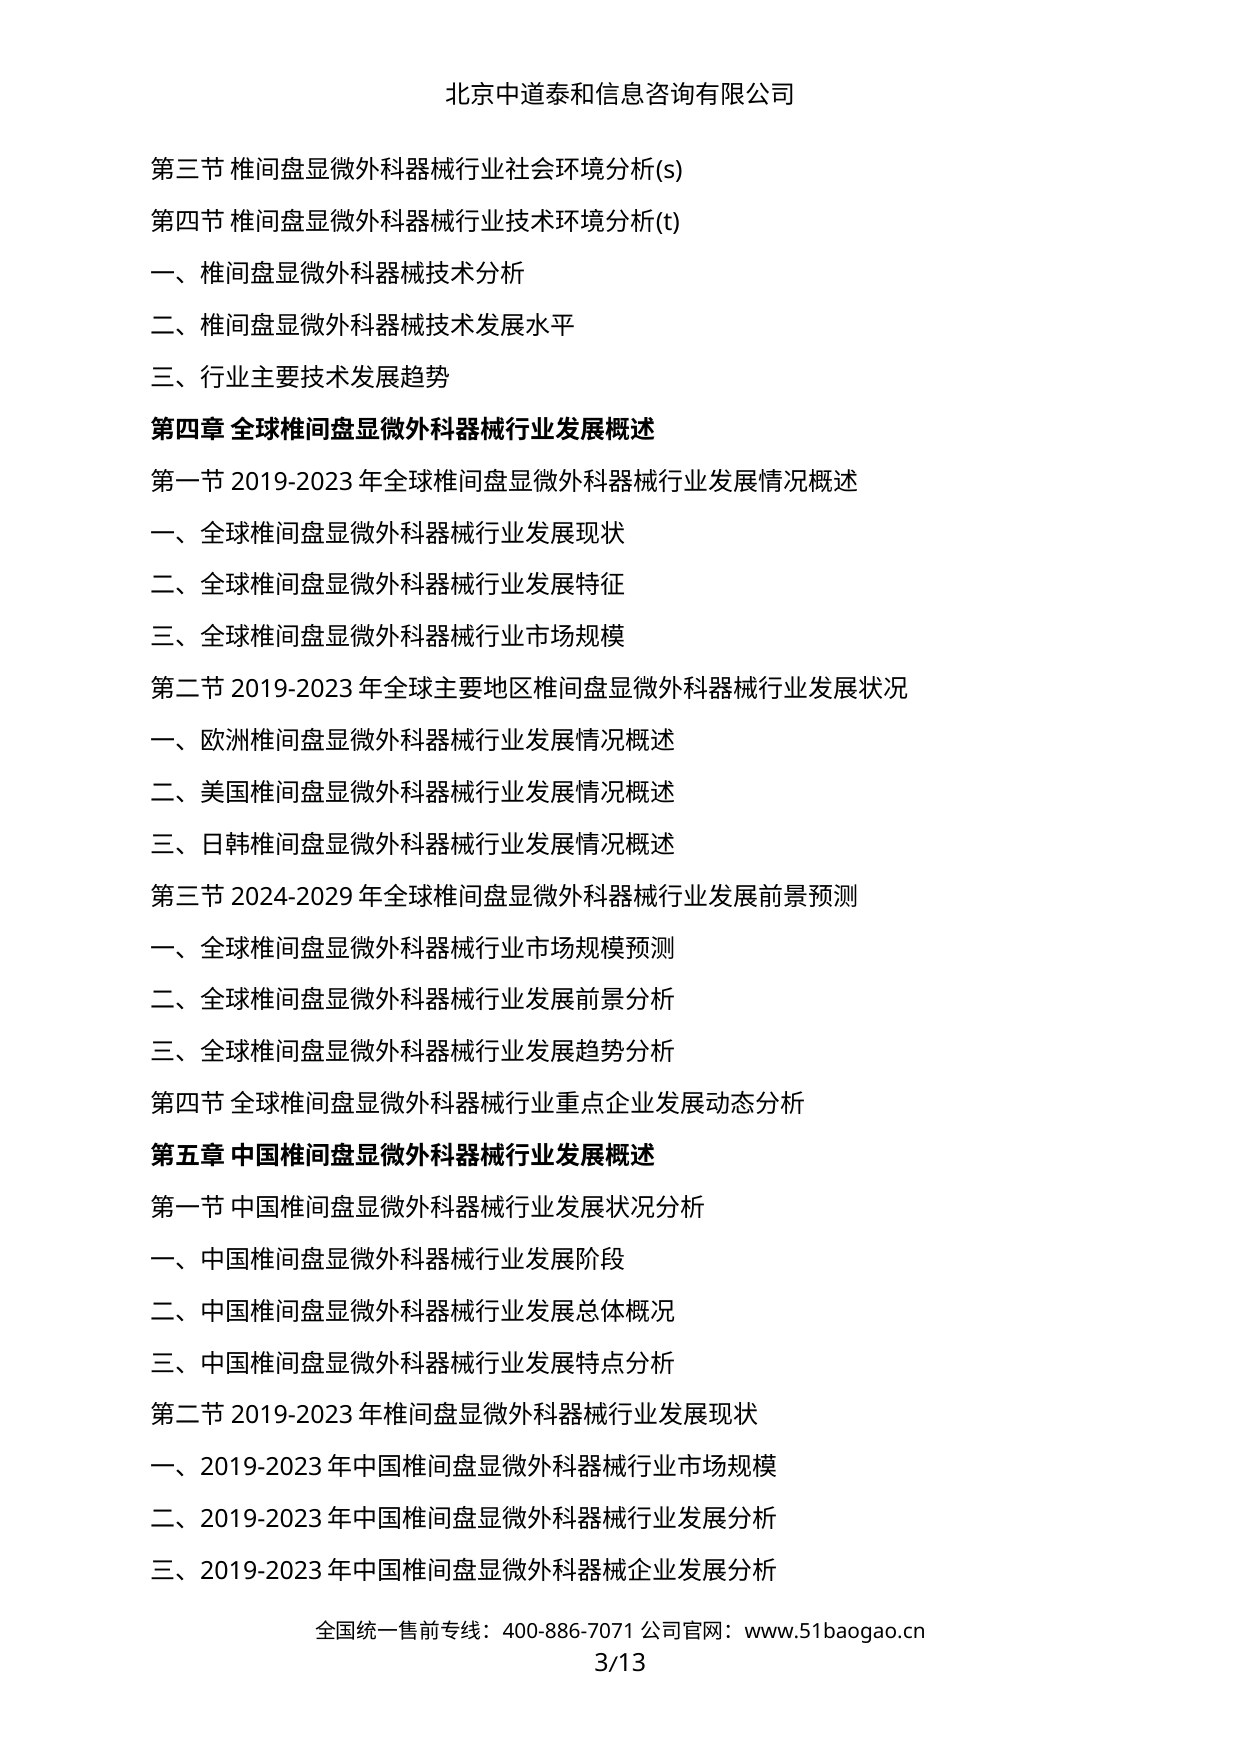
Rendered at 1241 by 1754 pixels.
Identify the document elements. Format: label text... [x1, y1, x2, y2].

text 二、中国椎间盘显微外科器械行业发展总体概况 [150, 1291, 1090, 1327]
text 三、行业主要技术发展趋势 [150, 357, 1090, 394]
text 第一节 2019-2023年全球椎间盘显微外科器械行业发展情况概述 [150, 461, 1090, 497]
text 一、全球椎间盘显微外科器械行业发展现状 [150, 513, 1090, 549]
text 二、椎间盘显微外科器械技术发展水平 [150, 306, 1090, 342]
text 一、2019-2023年中国椎间盘显微外科器械行业市场规模 [150, 1447, 1090, 1483]
text 第二节 2019-2023年椎间盘显微外科器械行业发展现状 [150, 1395, 1090, 1431]
text 第三节 椎间盘显微外科器械行业社会环境分析(s) [150, 150, 1090, 186]
text 二、美国椎间盘显微外科器械行业发展情况概述 [150, 772, 1090, 809]
text 一、全球椎间盘显微外科器械行业市场规模预测 [150, 928, 1090, 964]
text 第四章 全球椎间盘显微外科器械行业发展概述 [150, 409, 1090, 446]
text 三、2019-2023年中国椎间盘显微外科器械企业发展分析 [150, 1551, 1090, 1587]
text 一、中国椎间盘显微外科器械行业发展阶段 [150, 1239, 1090, 1276]
text 第一节 中国椎间盘显微外科器械行业发展状况分析 [150, 1187, 1090, 1224]
text 二、全球椎间盘显微外科器械行业发展特征 [150, 565, 1090, 601]
text 三、全球椎间盘显微外科器械行业发展趋势分析 [150, 1032, 1090, 1068]
text 二、全球椎间盘显微外科器械行业发展前景分析 [150, 980, 1090, 1016]
text 三、日韩椎间盘显微外科器械行业发展情况概述 [150, 824, 1090, 861]
text 第五章 中国椎间盘显微外科器械行业发展概述 [150, 1136, 1090, 1172]
text 三、全球椎间盘显微外科器械行业市场规模 [150, 617, 1090, 653]
text 第四节 全球椎间盘显微外科器械行业重点企业发展动态分析 [150, 1084, 1090, 1120]
text 一、欧洲椎间盘显微外科器械行业发展情况概述 [150, 721, 1090, 757]
text 第四节 椎间盘显微外科器械行业技术环境分析(t) [150, 202, 1090, 238]
text 三、中国椎间盘显微外科器械行业发展特点分析 [150, 1343, 1090, 1379]
text 第三节 2024-2029年全球椎间盘显微外科器械行业发展前景预测 [150, 876, 1090, 912]
text 一、椎间盘显微外科器械技术分析 [150, 254, 1090, 290]
text 二、2019-2023年中国椎间盘显微外科器械行业发展分析 [150, 1499, 1090, 1535]
text 第二节 2019-2023年全球主要地区椎间盘显微外科器械行业发展状况 [150, 669, 1090, 705]
